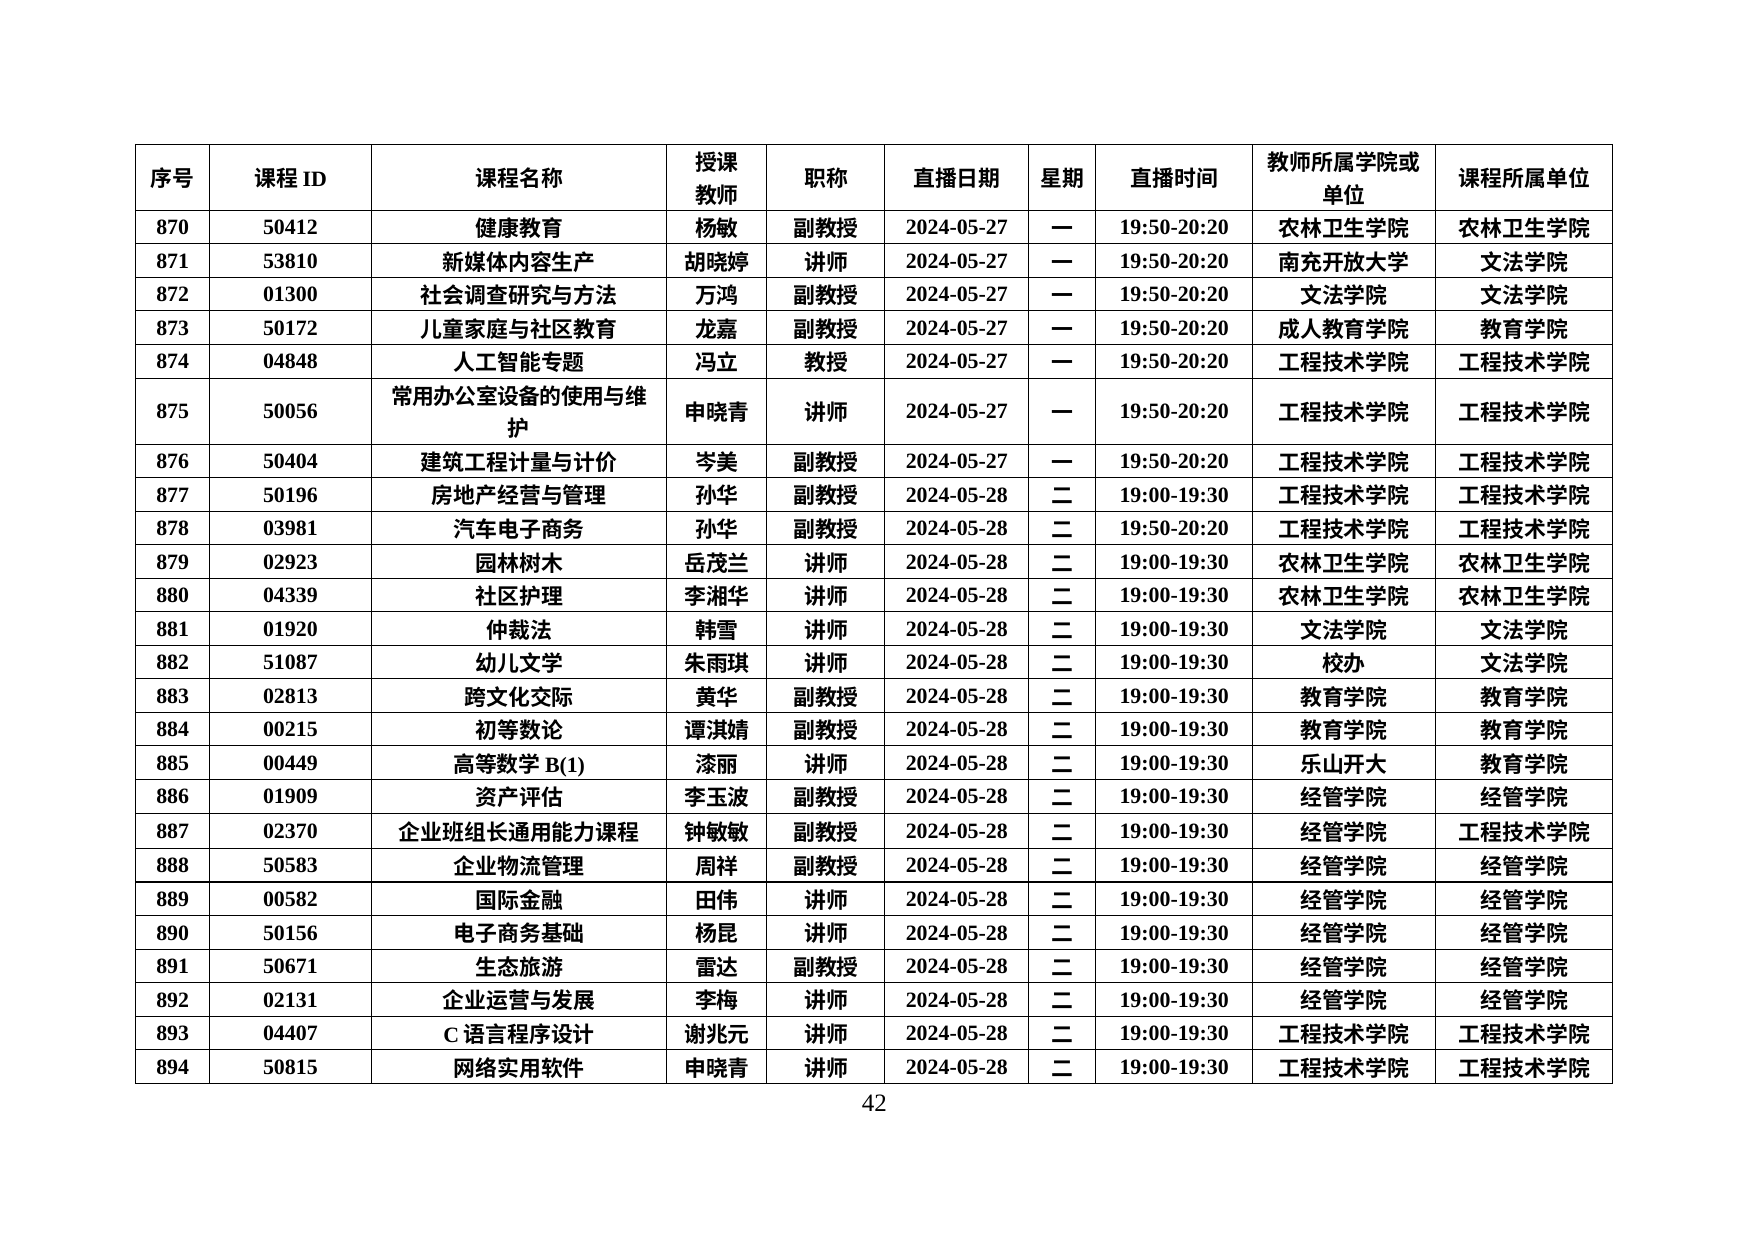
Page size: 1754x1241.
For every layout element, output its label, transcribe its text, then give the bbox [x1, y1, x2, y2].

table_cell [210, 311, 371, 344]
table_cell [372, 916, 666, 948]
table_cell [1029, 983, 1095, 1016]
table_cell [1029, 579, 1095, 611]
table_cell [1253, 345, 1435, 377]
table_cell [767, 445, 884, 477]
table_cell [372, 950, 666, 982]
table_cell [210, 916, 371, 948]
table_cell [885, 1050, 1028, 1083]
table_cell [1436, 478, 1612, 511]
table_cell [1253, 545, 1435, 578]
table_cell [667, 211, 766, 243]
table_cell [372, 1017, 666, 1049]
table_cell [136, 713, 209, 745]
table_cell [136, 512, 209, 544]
table_header 直播日期 [885, 145, 1028, 210]
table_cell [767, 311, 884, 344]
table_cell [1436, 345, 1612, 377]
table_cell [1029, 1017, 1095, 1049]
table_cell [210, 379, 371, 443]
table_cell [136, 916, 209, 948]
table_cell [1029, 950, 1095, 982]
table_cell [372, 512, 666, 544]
table_header 星期 [1029, 145, 1095, 210]
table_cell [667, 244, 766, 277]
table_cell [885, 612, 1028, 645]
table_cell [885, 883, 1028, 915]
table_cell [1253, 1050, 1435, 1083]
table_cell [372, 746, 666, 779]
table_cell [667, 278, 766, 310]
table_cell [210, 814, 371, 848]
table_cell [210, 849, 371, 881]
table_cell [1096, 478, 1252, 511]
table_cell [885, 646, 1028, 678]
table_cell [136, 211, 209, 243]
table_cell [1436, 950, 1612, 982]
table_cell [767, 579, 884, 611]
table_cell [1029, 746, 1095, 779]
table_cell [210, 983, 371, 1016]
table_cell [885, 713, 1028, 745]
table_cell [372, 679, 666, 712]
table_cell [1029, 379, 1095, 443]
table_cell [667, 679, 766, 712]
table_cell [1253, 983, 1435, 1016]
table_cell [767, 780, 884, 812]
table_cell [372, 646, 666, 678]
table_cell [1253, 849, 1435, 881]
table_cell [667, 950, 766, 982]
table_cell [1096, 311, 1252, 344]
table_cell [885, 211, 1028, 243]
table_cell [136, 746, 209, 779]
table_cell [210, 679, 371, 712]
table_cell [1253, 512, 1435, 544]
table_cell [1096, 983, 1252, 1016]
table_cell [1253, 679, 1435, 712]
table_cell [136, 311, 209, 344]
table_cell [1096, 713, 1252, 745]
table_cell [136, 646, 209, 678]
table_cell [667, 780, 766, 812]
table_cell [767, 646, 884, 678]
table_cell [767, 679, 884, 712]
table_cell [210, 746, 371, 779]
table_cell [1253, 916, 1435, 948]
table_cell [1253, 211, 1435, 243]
table_header 教师所属学院或单位 [1253, 145, 1435, 210]
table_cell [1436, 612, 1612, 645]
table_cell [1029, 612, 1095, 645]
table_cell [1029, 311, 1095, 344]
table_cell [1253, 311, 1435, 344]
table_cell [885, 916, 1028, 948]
table_header 课程名称 [372, 145, 666, 210]
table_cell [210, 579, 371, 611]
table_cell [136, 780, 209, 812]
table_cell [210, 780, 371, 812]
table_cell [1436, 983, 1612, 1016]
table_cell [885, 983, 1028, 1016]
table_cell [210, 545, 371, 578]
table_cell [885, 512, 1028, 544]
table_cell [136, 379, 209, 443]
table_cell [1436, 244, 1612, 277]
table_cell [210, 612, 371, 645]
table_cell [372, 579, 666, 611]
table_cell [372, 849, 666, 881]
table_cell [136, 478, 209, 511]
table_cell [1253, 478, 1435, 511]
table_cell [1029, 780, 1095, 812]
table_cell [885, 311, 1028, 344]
table_header 序号 [136, 145, 209, 210]
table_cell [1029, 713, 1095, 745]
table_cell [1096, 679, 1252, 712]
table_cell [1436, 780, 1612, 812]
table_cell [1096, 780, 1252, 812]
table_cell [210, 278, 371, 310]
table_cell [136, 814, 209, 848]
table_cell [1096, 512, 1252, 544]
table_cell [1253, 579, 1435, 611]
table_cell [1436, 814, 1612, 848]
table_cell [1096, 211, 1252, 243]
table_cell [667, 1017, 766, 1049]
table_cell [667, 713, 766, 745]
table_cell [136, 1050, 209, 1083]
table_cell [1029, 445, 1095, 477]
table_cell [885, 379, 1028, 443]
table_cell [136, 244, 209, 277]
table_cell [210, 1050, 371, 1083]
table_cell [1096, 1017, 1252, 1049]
table_header 课程ID [210, 145, 371, 210]
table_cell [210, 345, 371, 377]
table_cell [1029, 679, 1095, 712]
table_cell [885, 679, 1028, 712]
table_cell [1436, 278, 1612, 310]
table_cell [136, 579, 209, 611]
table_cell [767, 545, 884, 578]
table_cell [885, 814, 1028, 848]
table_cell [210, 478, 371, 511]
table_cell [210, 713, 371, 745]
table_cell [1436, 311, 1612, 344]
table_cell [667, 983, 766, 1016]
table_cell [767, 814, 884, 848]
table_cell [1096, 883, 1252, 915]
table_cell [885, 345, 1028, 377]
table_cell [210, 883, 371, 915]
table_header 直播时间 [1096, 145, 1252, 210]
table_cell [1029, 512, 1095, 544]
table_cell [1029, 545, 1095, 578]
table_header 课程所属单位 [1436, 145, 1612, 210]
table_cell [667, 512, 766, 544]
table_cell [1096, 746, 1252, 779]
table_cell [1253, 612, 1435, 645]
table_header 授课 教师 [667, 145, 766, 210]
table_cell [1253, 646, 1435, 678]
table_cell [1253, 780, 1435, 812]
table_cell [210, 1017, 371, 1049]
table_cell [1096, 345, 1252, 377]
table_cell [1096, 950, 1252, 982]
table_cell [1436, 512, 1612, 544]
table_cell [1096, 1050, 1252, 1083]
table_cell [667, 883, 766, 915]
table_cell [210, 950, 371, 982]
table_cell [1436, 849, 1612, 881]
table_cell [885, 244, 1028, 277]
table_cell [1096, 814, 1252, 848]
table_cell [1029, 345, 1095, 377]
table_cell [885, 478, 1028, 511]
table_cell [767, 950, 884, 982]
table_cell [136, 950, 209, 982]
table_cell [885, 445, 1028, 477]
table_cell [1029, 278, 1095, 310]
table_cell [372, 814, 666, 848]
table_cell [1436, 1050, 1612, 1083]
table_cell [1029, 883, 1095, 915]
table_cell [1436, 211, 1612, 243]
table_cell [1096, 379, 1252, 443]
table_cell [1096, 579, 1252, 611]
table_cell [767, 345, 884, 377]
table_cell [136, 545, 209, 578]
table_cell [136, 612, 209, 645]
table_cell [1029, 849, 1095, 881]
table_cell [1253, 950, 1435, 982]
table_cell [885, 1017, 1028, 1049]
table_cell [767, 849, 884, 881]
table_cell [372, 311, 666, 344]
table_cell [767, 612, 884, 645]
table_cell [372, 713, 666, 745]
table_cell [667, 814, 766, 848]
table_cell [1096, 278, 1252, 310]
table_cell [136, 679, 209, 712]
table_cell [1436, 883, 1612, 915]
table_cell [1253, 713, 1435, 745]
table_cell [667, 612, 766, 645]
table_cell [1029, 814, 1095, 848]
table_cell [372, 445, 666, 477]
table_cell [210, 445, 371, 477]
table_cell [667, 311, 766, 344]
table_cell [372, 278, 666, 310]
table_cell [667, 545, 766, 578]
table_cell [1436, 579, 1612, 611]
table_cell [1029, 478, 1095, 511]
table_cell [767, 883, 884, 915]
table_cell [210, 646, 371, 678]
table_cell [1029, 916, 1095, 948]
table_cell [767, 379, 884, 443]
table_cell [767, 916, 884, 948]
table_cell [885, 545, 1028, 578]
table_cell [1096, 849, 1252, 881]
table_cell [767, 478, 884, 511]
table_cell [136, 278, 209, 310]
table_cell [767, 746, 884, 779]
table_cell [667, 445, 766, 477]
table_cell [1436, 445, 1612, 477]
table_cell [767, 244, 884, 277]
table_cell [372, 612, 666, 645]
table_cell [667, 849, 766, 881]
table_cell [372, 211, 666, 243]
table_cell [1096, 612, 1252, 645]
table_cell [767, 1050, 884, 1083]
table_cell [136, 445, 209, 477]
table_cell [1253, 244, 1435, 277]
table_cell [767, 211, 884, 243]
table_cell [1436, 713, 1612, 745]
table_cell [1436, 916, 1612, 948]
table_header 职称 [767, 145, 884, 210]
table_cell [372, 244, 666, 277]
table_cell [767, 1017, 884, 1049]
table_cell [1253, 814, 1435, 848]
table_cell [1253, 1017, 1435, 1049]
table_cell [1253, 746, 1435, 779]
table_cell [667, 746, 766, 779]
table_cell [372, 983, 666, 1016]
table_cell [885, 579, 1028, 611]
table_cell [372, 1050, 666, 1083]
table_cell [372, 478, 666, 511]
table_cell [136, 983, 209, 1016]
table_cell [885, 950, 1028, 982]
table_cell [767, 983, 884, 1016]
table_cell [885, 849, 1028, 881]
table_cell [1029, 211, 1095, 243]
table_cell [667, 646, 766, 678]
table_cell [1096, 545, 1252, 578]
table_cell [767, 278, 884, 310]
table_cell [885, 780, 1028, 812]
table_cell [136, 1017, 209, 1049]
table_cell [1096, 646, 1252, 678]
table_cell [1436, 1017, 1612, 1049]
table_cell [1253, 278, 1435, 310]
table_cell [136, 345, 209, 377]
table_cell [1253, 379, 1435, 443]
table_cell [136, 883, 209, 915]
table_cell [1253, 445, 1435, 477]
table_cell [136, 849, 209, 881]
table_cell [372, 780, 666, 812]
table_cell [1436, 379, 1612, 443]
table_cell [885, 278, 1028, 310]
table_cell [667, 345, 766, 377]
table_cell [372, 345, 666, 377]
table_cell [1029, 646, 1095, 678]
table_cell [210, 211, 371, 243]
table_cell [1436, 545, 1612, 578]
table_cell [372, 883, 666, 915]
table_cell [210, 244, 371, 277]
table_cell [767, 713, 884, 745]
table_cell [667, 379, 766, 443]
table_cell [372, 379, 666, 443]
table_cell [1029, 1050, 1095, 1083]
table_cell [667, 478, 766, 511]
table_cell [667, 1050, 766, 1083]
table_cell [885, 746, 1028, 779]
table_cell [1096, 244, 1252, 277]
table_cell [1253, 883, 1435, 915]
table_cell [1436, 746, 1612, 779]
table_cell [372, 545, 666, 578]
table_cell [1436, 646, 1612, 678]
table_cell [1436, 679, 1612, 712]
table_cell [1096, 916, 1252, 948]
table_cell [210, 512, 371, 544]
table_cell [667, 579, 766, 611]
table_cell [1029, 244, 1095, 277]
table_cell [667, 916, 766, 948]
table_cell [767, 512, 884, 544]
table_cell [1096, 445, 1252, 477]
